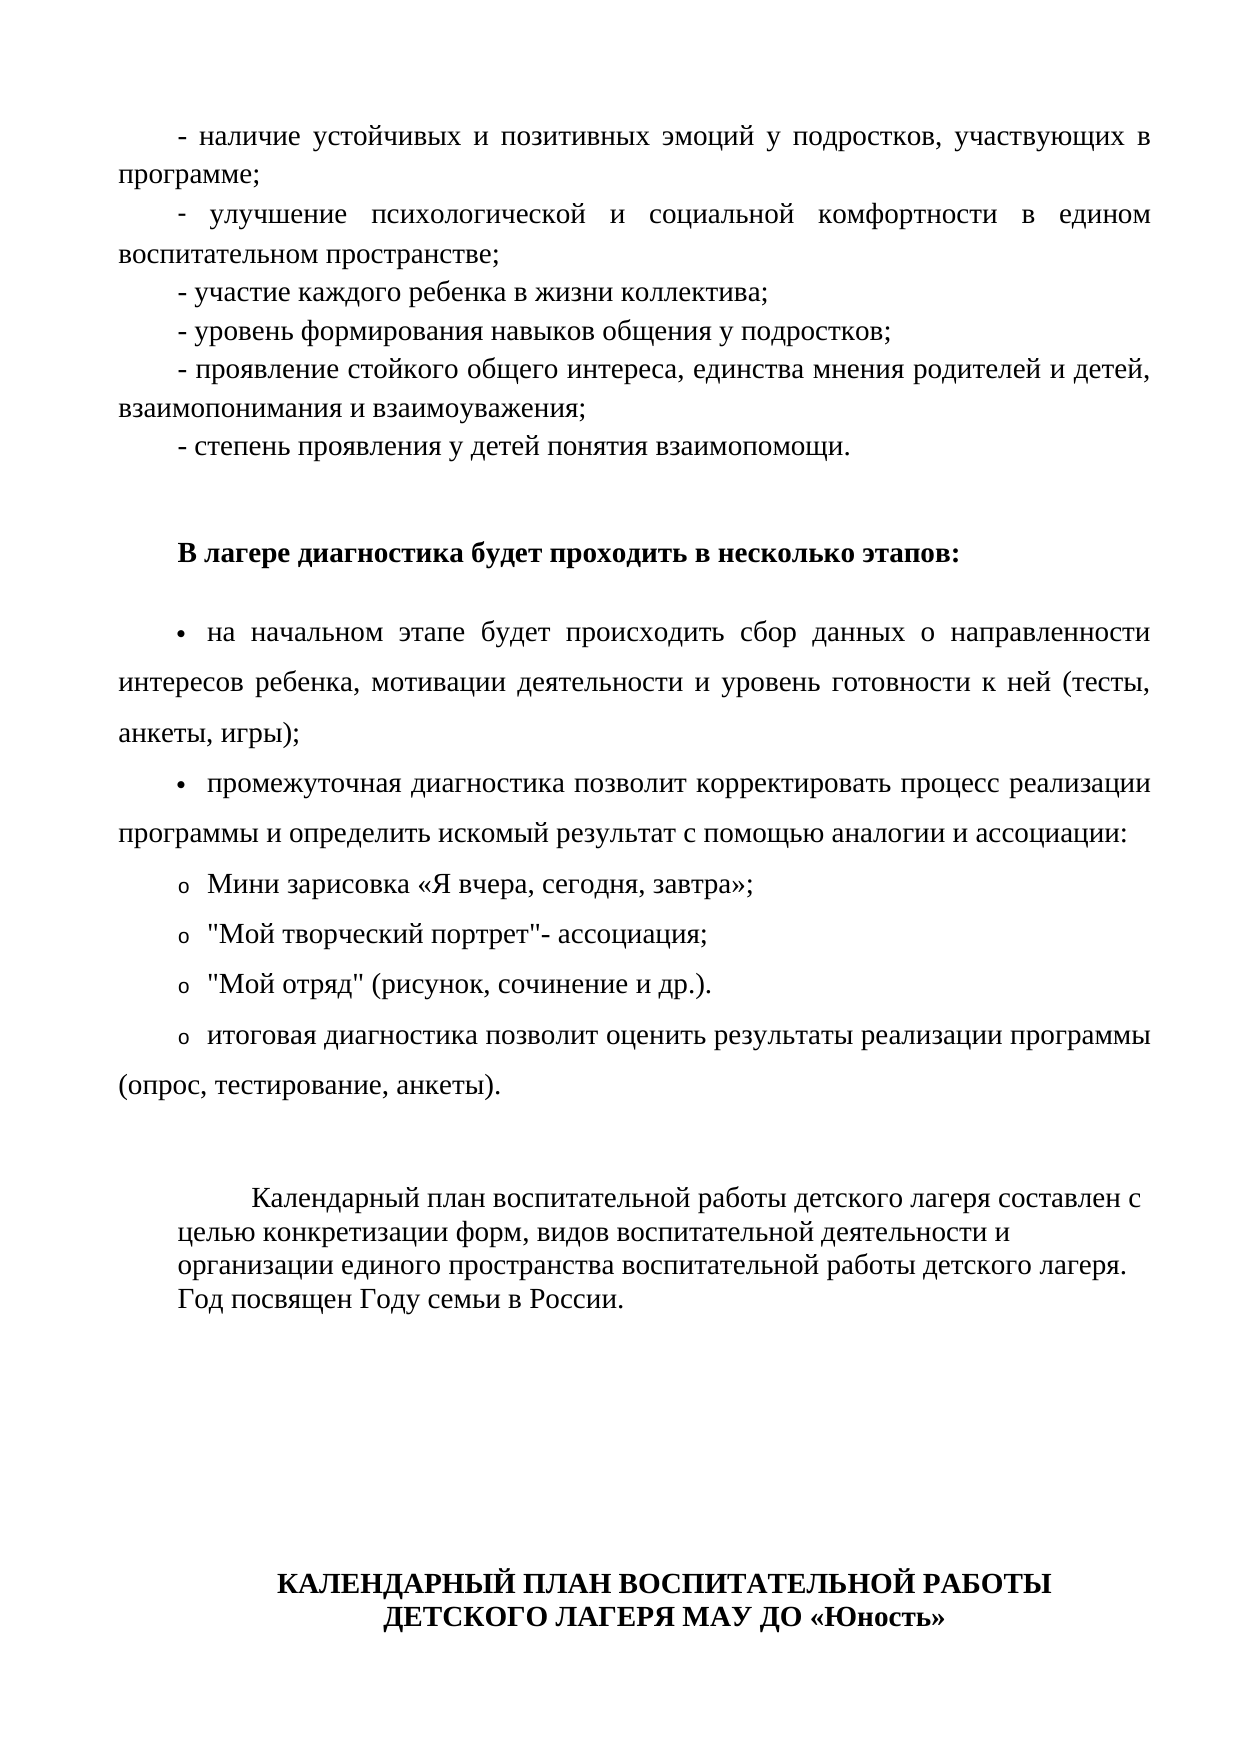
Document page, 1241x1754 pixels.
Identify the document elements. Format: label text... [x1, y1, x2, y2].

text - проявление стойкого общего интереса, единства мнения родителей и детей, взаимопонимания и взаимоуважения; [118, 351, 1152, 423]
text КАЛЕНДАРНЫЙ ПЛАН ВОСПИТАТЕЛЬНОЙ РАБОТЫ [177, 1566, 1152, 1599]
text - степень проявления у детей понятия взаимопомощи. [118, 428, 1152, 462]
text ДЕТСКОГО ЛАГЕРЯ МАУ ДО «Юность» [177, 1599, 1152, 1633]
text Год посвящен Году семьи в России. [177, 1281, 1152, 1314]
list "Мой отряд" (рисунок, сочинение и др.). [118, 966, 1152, 1000]
text Календарный план воспитательной работы детского лагеря составлен с целью конкретизации форм, видов воспитательной деятельности и организации единого пространства воспитательной работы детского лагеря. [177, 1180, 1152, 1281]
text - уровень формирования навыков общения у подростков; [118, 313, 1152, 346]
list Мини зарисовка «Я вчера, сегодня, завтра»; [118, 866, 1152, 899]
text - наличие устойчивых и позитивных эмоций у подростков, участвующих в программе; [118, 118, 1152, 190]
text - участие каждого ребенка в жизни коллектива; [118, 274, 1152, 308]
text - улучшение психологической и социальной комфортности в едином воспитательном пространстве; [118, 195, 1152, 269]
list промежуточная диагностика позволит корректировать процесс реализации программы и определить искомый результат с помощью аналогии и ассоциации: [118, 765, 1152, 849]
list "Мой творческий портрет"- ассоциация; [118, 916, 1152, 950]
list итоговая диагностика позволит оценить результаты реализации программы (опрос, тестирование, анкеты). [118, 1017, 1152, 1101]
text В лагере диагностика будет проходить в несколько этапов: [177, 535, 1152, 568]
list на начальном этапе будет происходить сбор данных о направленности интересов ребенка, мотивации деятельности и уровень готовности к ней (тесты, анкеты, игры); [118, 614, 1152, 748]
